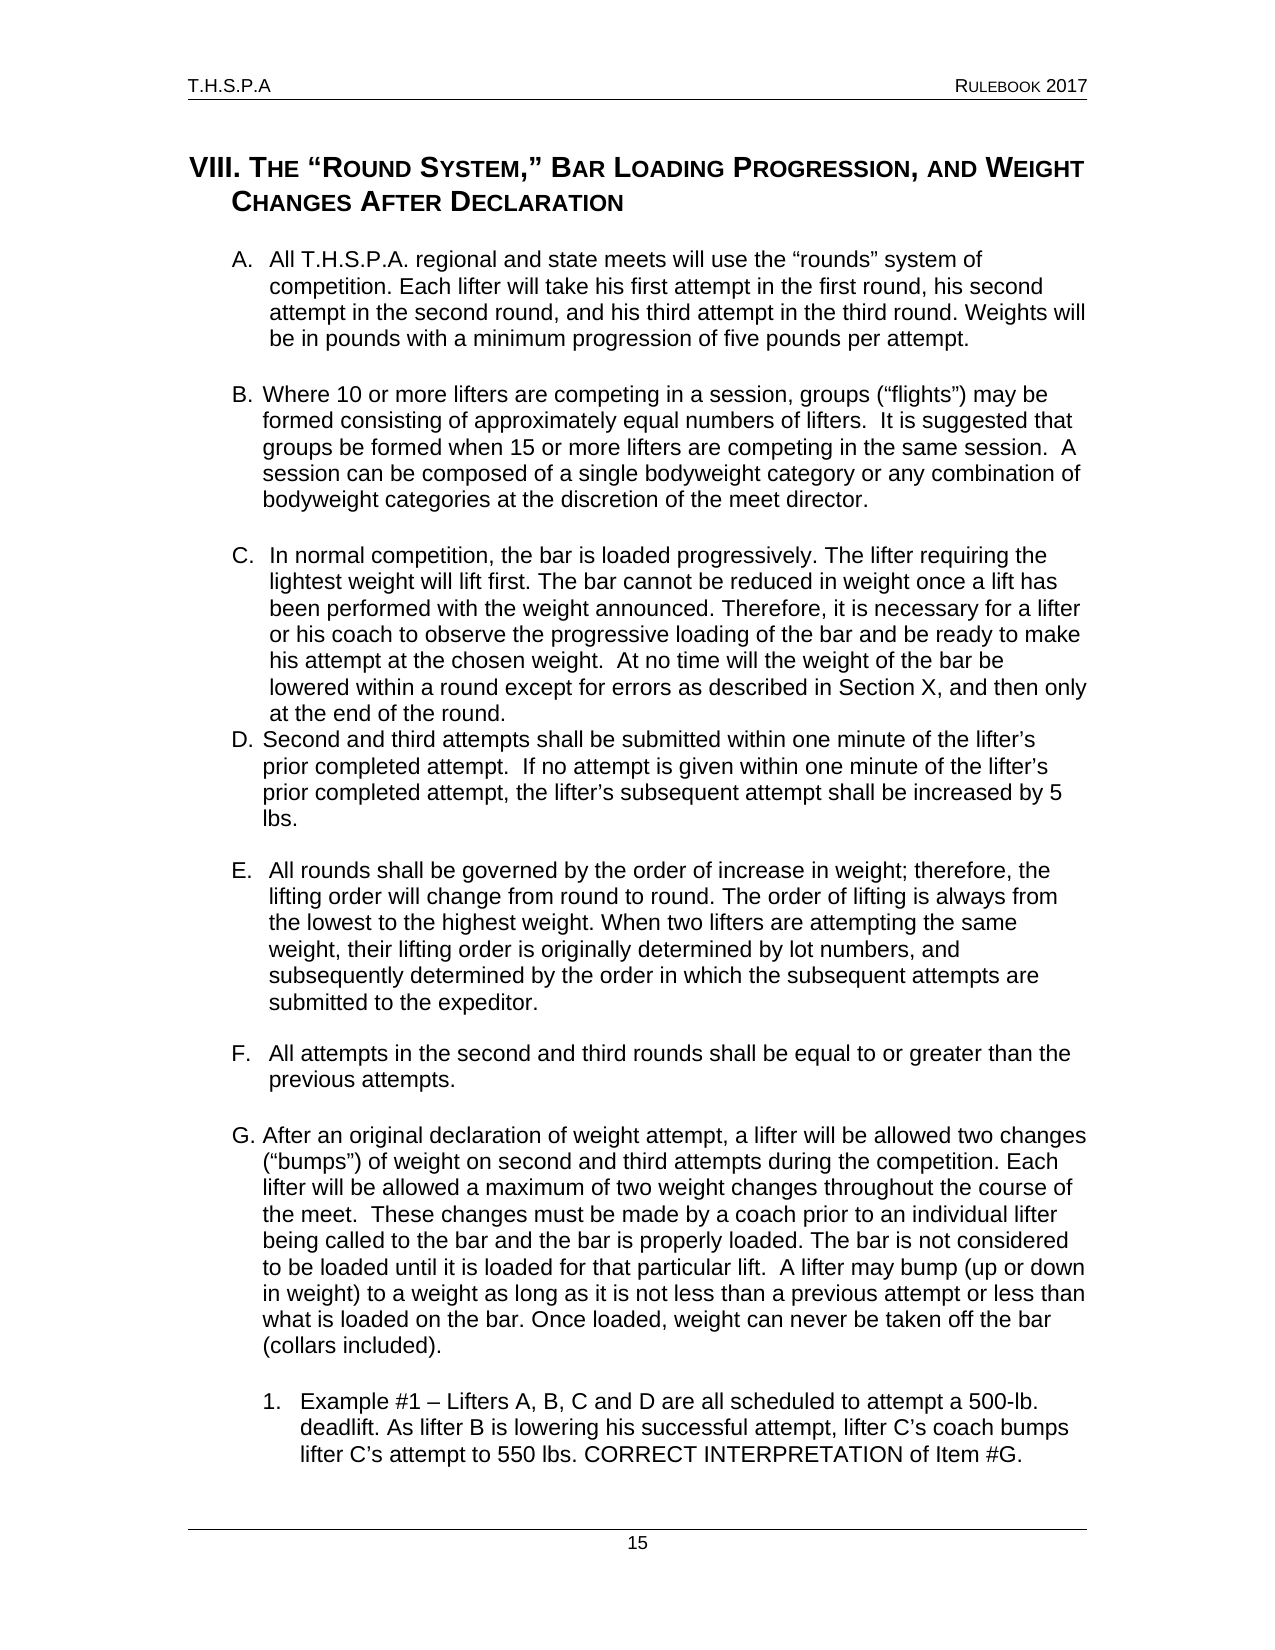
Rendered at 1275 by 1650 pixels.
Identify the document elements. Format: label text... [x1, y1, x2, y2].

list All rounds shall be governed by the order of increase in weight; therefore, the lifting order will change from round to round. The order of lifting is always from the lowest to the highest weight. When two lifters are attempting the same weight, their lifting order is originally determined by lot numbers, and subsequently determined by the order in which the subsequent attempts are submitted to the expeditor. [231, 857, 1087, 1015]
list All T.H.S.P.A. regional and state meets will use the “rounds” system of competition. Each lifter will take his first attempt in the first round, his second attempt in the second round, and his third attempt in the third round. Weights will be in pounds with a minimum progression of five pounds per attempt. [232, 246, 1087, 352]
text G. After an original declaration of weight attempt, a lifter will be allowed two changes (“bumps”) of weight on second and third attempts during the competition. Each lifter will be allowed a maximum of two weight changes throughout the course of the meet. These changes must be made by a coach prior to an individual lifter being called to the bar and the bar is properly loaded. The bar is not considered to be loaded until it is loaded for that particular lift. A lifter may bump (up or down in weight) to a weight as long as it is not less than a previous attempt or less than what is loaded on the bar. Once loaded, weight can never be taken off the bar (collars included). [232, 1122, 1087, 1359]
list In normal competition, the bar is loaded progressively. The lifter requiring the lightest weight will lift first. The bar cannot be reduced in weight once a lift has been performed with the weight announced. Therefore, it is necessary for a lifter or his coach to observe the progressive loading of the bar and be ready to make his attempt at the chosen weight. At no time will the weight of the bar be lowered within a round except for errors as described in Section X, and then only at the end of the round. [232, 542, 1087, 726]
text 1. Example #1 – Lifters A, B, C and D are all scheduled to attempt a 500-lb. deadlift. As lifter B is lowering his successful attempt, lifter C’s coach bumps lifter C’s attempt to 550 lbs. CORRECT INTERPRETATION of Item #G. [262, 1388, 1087, 1467]
list All attempts in the second and third rounds shall be equal to or greater than the previous attempts. [231, 1040, 1087, 1092]
text VIII. The “Round System,” Bar Loading Progression, and Weight Changes After Declaration [189, 150, 1087, 217]
text B. Where 10 or more lifters are competing in a session, groups (“flights”) may be formed consisting of approximately equal numbers of lifters. It is suggested that groups be formed when 15 or more lifters are competing in the same session. A session can be composed of a single bodyweight category or any combination of bodyweight categories at the discretion of the meet director. [232, 381, 1087, 513]
list Second and third attempts shall be submitted within one minute of the lifter’s prior completed attempt. If no attempt is given within one minute of the lifter’s prior completed attempt, the lifter’s subsequent attempt shall be increased by 5 lbs. [231, 726, 1087, 832]
